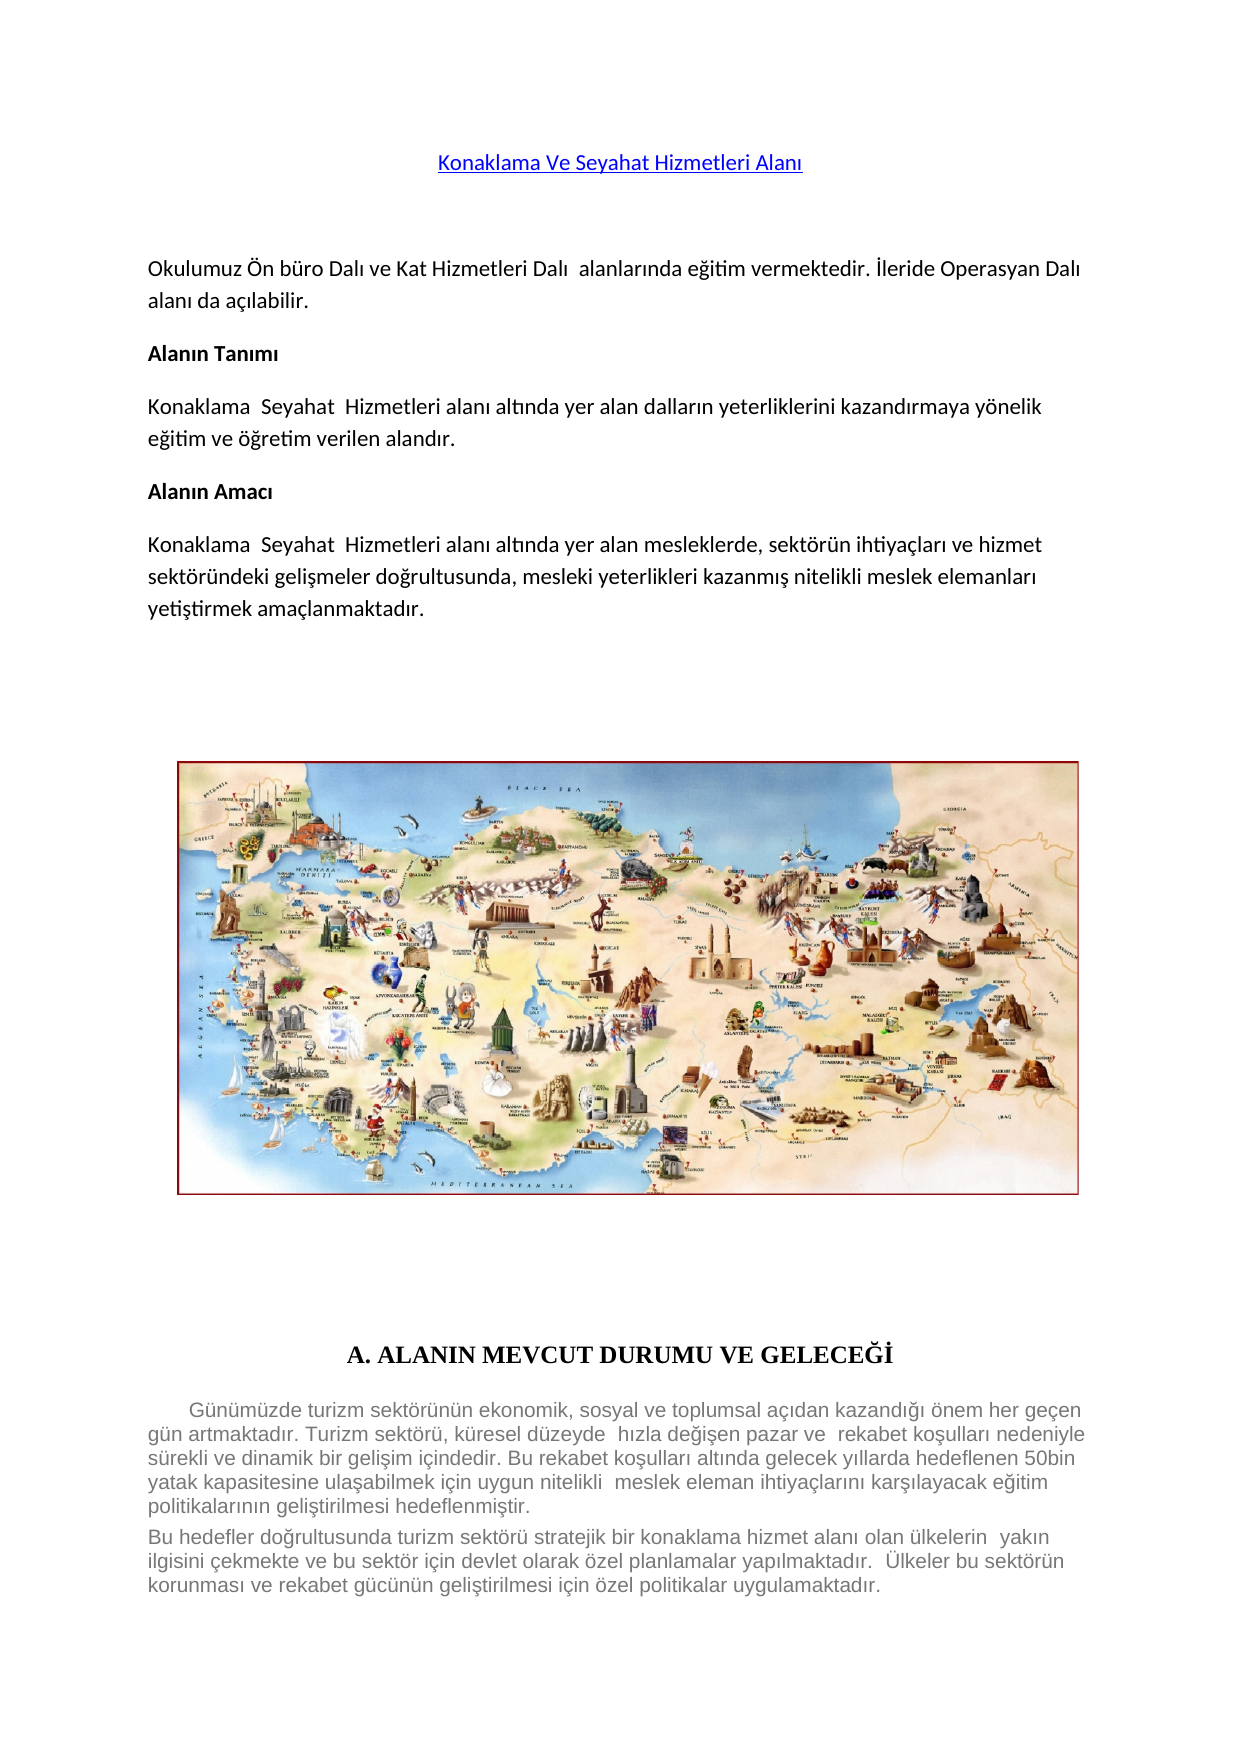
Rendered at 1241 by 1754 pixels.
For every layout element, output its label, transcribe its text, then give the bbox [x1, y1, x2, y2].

text A. ALANIN MEVCUT DURUMU VE GELECEĞİ [148, 1340, 1093, 1368]
text Konaklama Seyahat Hizmetleri alanı altında yer alan dalların yeterliklerini kazandırmaya yönelik eğitim ve öğretim verilen alandır. [148, 392, 1093, 452]
text Alanın Tanımı [148, 339, 1093, 367]
text Konaklama Seyahat Hizmetleri alanı altında yer alan mesleklerde, sektörün ihtiyaçları ve hizmet sektöründeki gelişmeler doğrultusunda, mesleki yeterlikleri kazanmış nitelikli meslek elemanları yetiştirmek amaçlanmaktadır. [148, 530, 1093, 622]
text Okulumuz Ön büro Dalı ve Kat Hizmetleri Dalı alanlarında eğitim vermektedir. İleride Operasyan Dalı alanı da açılabilir. [148, 254, 1093, 314]
text Günümüzde turizm sektörünün ekonomik, sosyal ve toplumsal açıdan kazandığı önem her geçen gün artmaktadır. Turizm sektörü, küresel düzeyde hızla değişen pazar ve rekabet koşulları nedeniyle sürekli ve dinamik bir gelişim içindedir. Bu rekabet koşulları altında gelecek yıllarda hedeflenen 50bin yatak kapasitesine ulaşabilmek için uygun nitelikli meslek eleman ihtiyaçlarını karşılayacak eğitim politikalarının geliştirilmesi hedeflenmiştir. [148, 1398, 1093, 1517]
text Konaklama Ve Seyahat Hizmetleri Alanı [148, 148, 1093, 176]
picture [177, 761, 1079, 1195]
text Bu hedefler doğrultusunda turizm sektörü stratejik bir konaklama hizmet alanı olan ülkelerin yakın ilgisini çekmekte ve bu sektör için devlet olarak özel planlamalar yapılmaktadır. Ülkeler bu sektörün korunması ve rekabet gücünün geliştirilmesi için özel politikalar uygulamaktadır. [148, 1525, 1093, 1597]
text Alanın Amacı [148, 477, 1093, 505]
